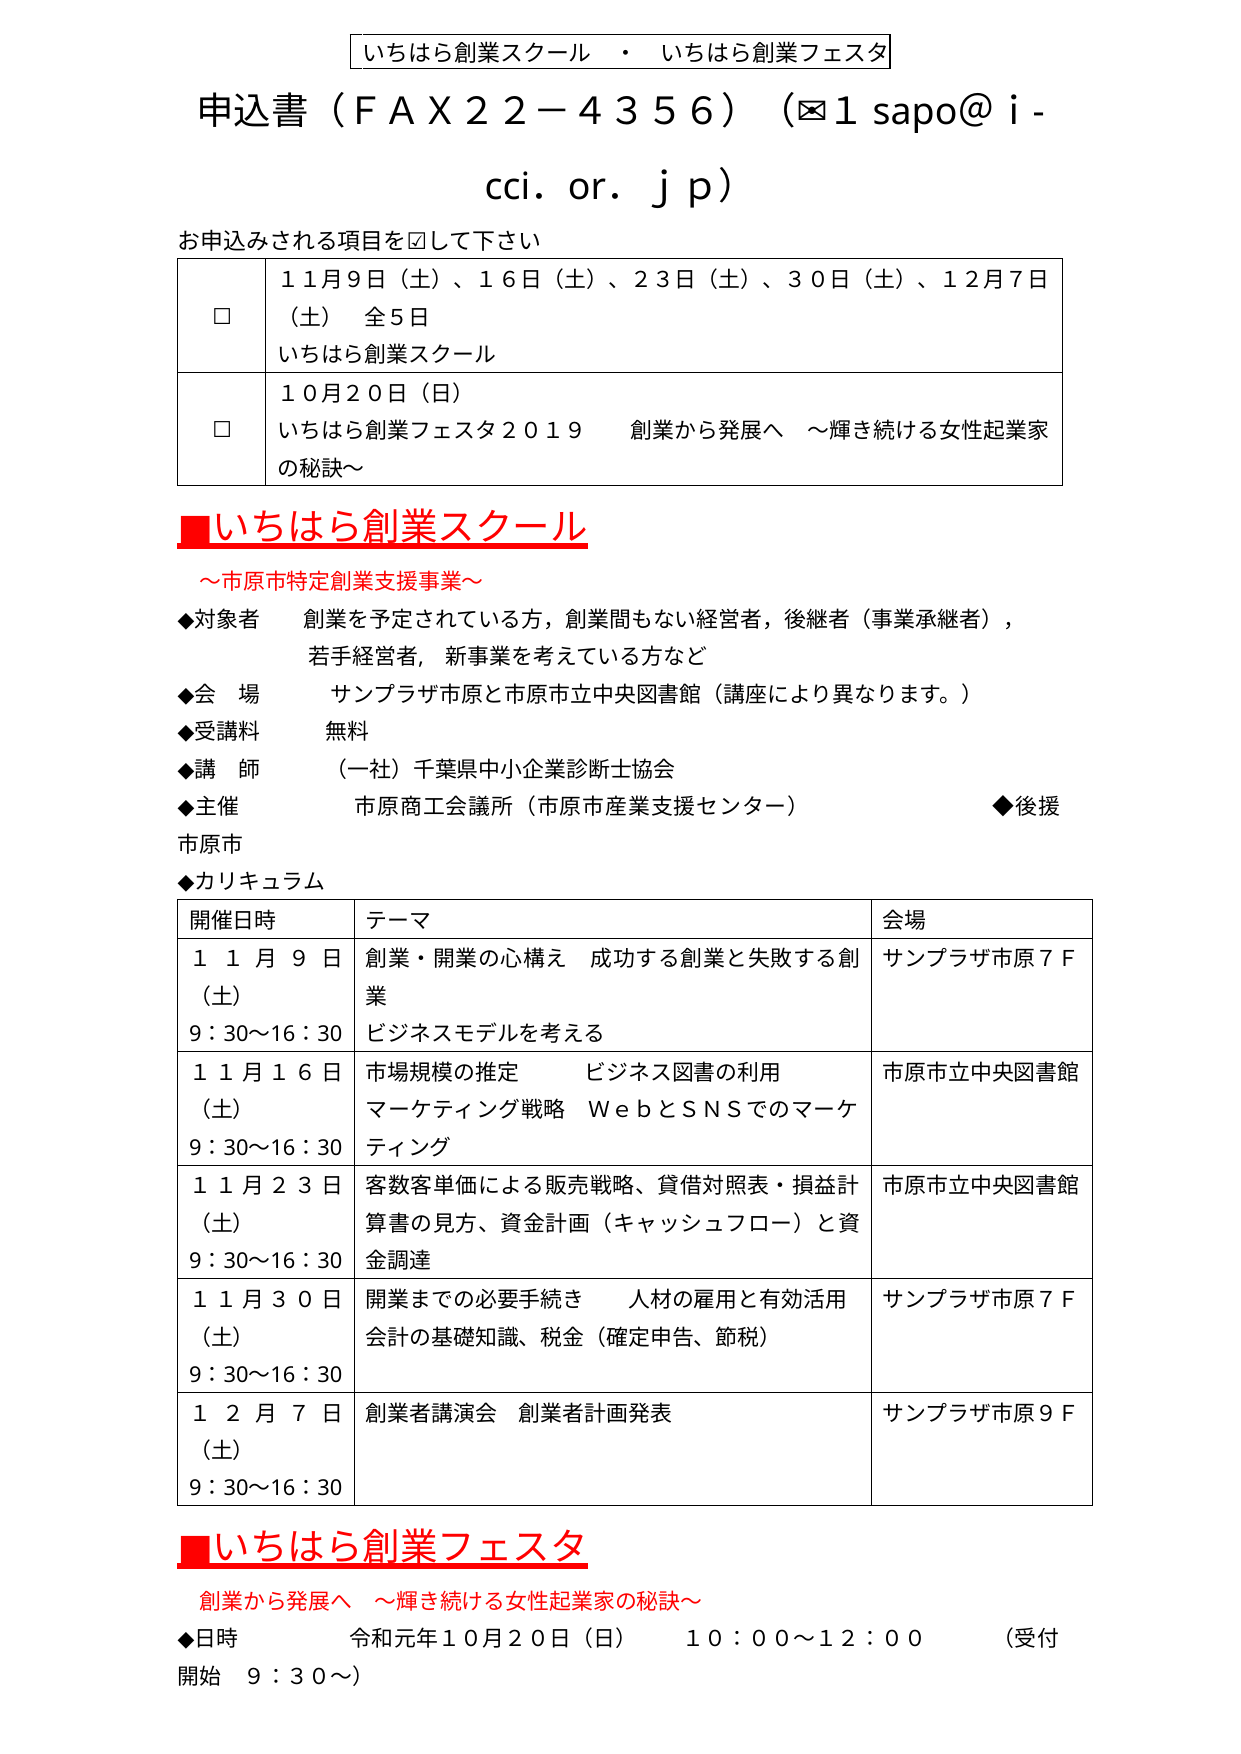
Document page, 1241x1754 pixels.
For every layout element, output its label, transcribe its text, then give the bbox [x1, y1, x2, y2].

table_cell サンプラザ市原７Ｆ [872, 1279, 1092, 1392]
table_cell １２月７日（土） 9：30～16：30 [178, 1393, 354, 1505]
text ◆受講料 無料 [177, 711, 1063, 749]
table_cell １１月３０日（土） 9：30～16：30 [178, 1279, 354, 1392]
table_cell １１月１６日（土） 9：30～16：30 [178, 1052, 354, 1164]
table_cell １１月２３日（土） 9：30～16：30 [178, 1166, 354, 1278]
table_cell サンプラザ市原９Ｆ [872, 1393, 1092, 1505]
text ■いちはら創業フェスタ [177, 1506, 1063, 1581]
table_cell 市原市立中央図書館 [872, 1166, 1092, 1278]
table_header テーマ [355, 900, 871, 937]
text ◆会 場 サンプラザ市原と市原市立中央図書館（講座により異なります。） [177, 674, 1063, 711]
text 若手経営者, 新事業を考えている方など [177, 636, 1063, 674]
text ◆カリキュラム [177, 861, 1063, 899]
text いちはら創業スクール ・ いちはら創業フェスタ [177, 33, 1063, 71]
text お申込みされる項目を☑して下さい [177, 221, 1063, 258]
table_header 会場 [872, 900, 1092, 937]
table_cell 開業までの必要手続き 人材の雇用と有効活用 会計の基礎知識、税金（確定申告、節税） [355, 1279, 871, 1392]
table_cell １０月２０日（日） いちはら創業フェスタ２０１９ 創業から発展へ ～輝き続ける女性起業家の秘訣～ [266, 373, 1062, 485]
text ◆主催 市原商工会議所（市原市産業支援センター） ◆後援 市原市 [177, 786, 1063, 861]
table_cell 創業者講演会 創業者計画発表 [355, 1393, 871, 1505]
text ◆対象者 創業を予定されている方，創業間もない経営者，後継者（事業承継者）， [177, 599, 1063, 636]
text ■いちはら創業スクール [177, 486, 1063, 561]
table_header 開催日時 [178, 900, 354, 937]
text ◆講 師 （一社）千葉県中小企業診断士協会 [177, 749, 1063, 786]
table_cell 市場規模の推定 ビジネス図書の利用 マーケティング戦略 ＷｅｂとＳＮＳでのマーケティング [355, 1052, 871, 1164]
table_cell 創業・開業の心構え 成功する創業と失敗する創業 ビジネスモデルを考える [355, 939, 871, 1051]
table_cell サンプラザ市原７Ｆ [872, 939, 1092, 1051]
text ◆日時 令和元年１０月２０日（日） １０：００～１２：００ （受付開始 ９：３０～） [177, 1619, 1063, 1694]
table_cell １１月９日（土） 9：30～16：30 [178, 939, 354, 1051]
text 申込書（ＦＡＸ２２－４３５６）（✉１sapo＠ｉ-cci．or．ｊｐ） [177, 71, 1063, 221]
text 創業から発展へ ～輝き続ける女性起業家の秘訣～ [177, 1581, 1063, 1619]
table_cell 市原市立中央図書館 [872, 1052, 1092, 1164]
table_header １１月９日（土）、１６日（土）、２３日（土）、３０日（土）、１２月７日（土） 全５日 いちはら創業スクール [266, 259, 1062, 372]
text ～市原市特定創業支援事業～ [177, 561, 1063, 599]
table_cell 客数客単価による販売戦略、貸借対照表・損益計算書の見方、資金計画（キャッシュフロー）と資金調達 [355, 1166, 871, 1278]
